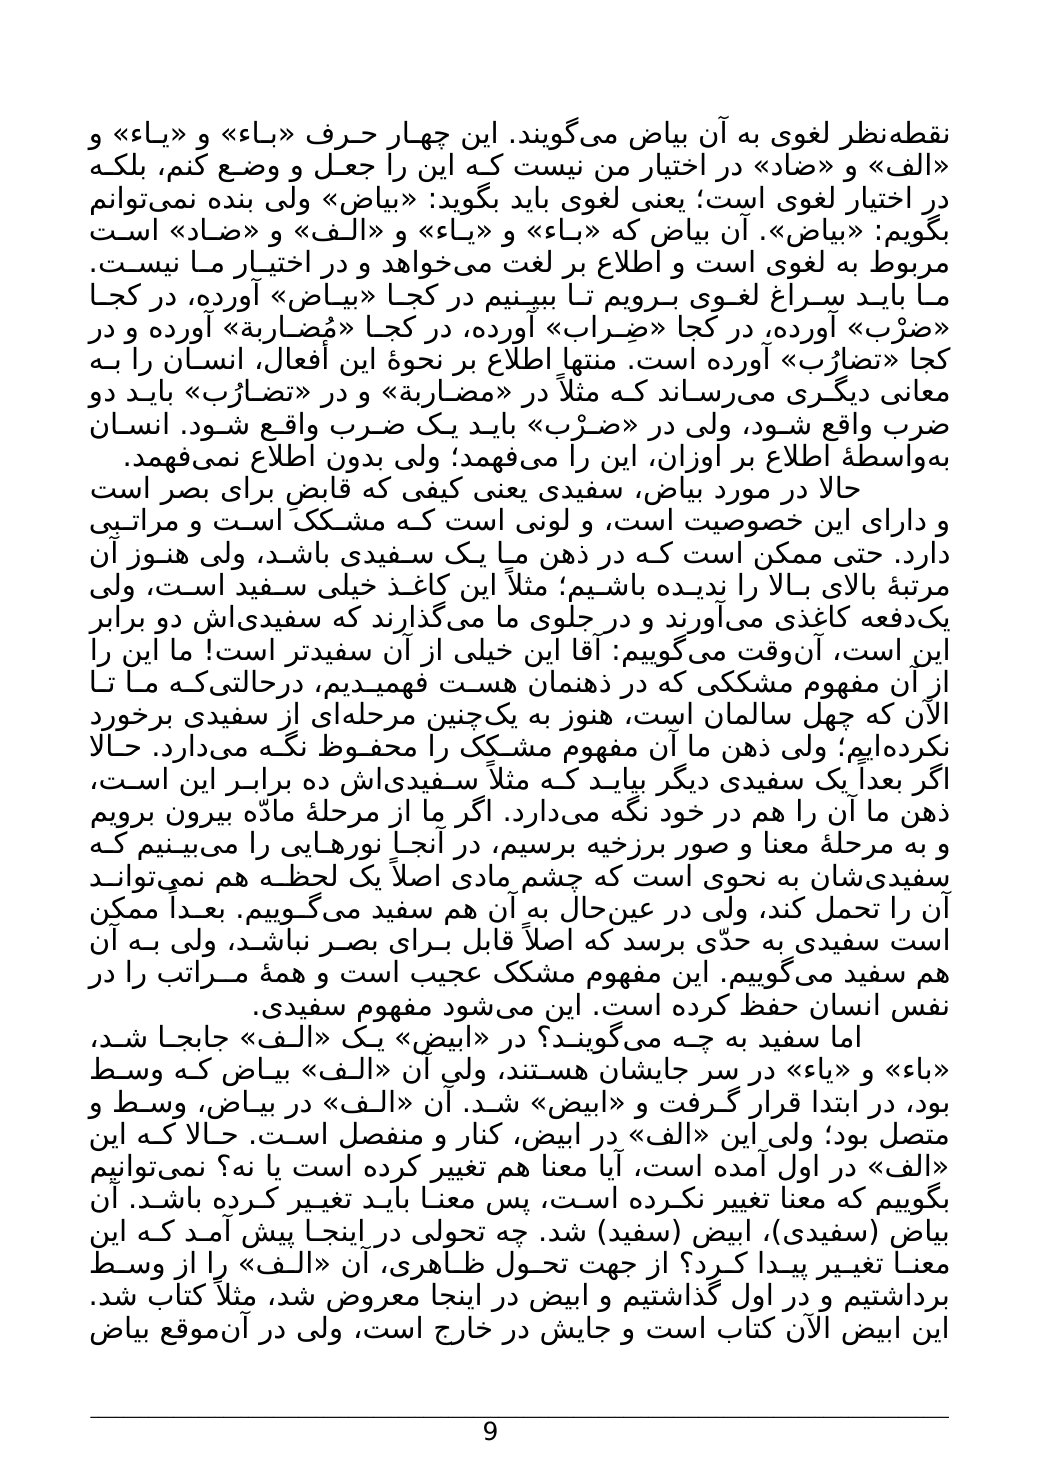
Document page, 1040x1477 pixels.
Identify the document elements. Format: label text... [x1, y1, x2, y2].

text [89, 1022, 951, 1345]
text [89, 118, 951, 473]
text حالا در مورد بیاض، سفیدی یعنی کیفی که قابضِ برای بصر است و دارای این خصوصیت است، و لونی است که مشکک است و مراتبی دارد. حتی ممکن است که در ذهن ما یک سفیدی باشد، ولی هنوز آن مرتبۀ بالای بالا را ندیده باشیم؛ مثلاً این کاغذ خیلی سفید است، ولی یک‌دفعه کاغذی می‌آورند و در جلوی ما می‌گذارند که سفیدی‌اش دو برابر این است، آن‌وقت می‌گوییم: آقا این خیلی از آن سفیدتر است! ما این را از آن مفهوم مشککی که در ذهنمان هست فهمیدیم، درحالتی‌که ما تا الآن که چهل سالمان است، هنوز به یک‌چنین مرحله‌ای از سفیدی برخورد نکرده‌ایم؛ ولی ذهن ما آن مفهوم مشکک را محفوظ نگه می‌دارد. حالا اگر بعداً یک سفیدی دیگر بیاید که مثلاً سفیدی‌اش ده برابر این است، ذهن ما آن را هم در خود نگه می‌دارد. اگر ما از مرحلۀ مادّه بیرون برویم و به مرحلۀ معنا و صور برزخیه برسیم، در آنجا نورهایی را می‌بینیم که سفیدی‌شان به نحوی است که چشم مادی اصلاً یک لحظه هم نمی‌تواند آن را تحمل کند، ولی در عین‌حال به آن هم سفید می‌گوییم. بعداً ممکن است سفیدی به حدّی برسد که اصلاً قابل برای بصر نباشد، ولی به آن هم سفید می‌گوییم. این مفهوم مشکک عجیب است و همۀ مراتب را در نفس انسان حفظ کرده است. این می‌شود مفهوم سفیدی. [89, 473, 951, 1022]
